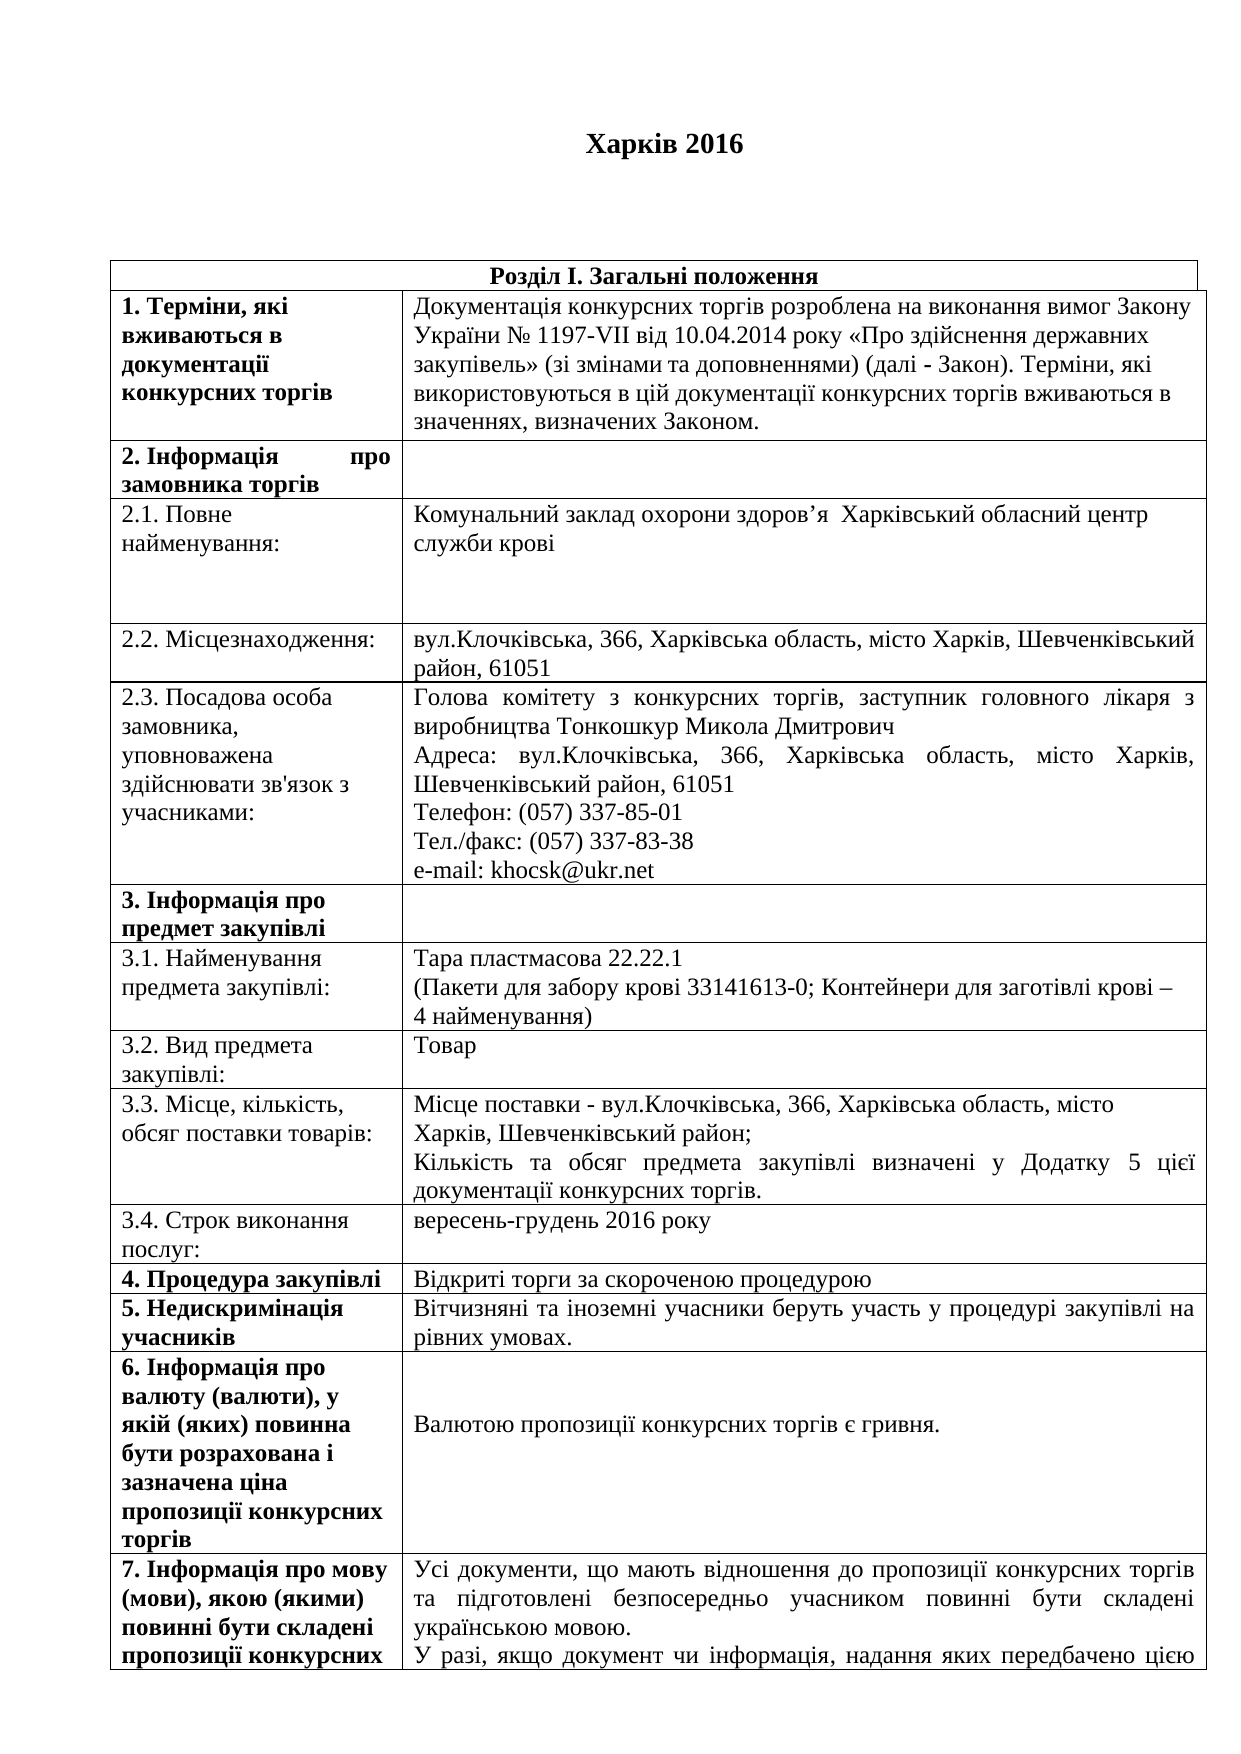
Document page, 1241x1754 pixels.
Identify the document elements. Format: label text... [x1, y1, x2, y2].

table_cell 2.3. Посадова особа замовника, уповноважена здійснювати зв'язок з учасниками: [111, 683, 402, 884]
table_header Розділ І. Загальні положення [111, 261, 1197, 290]
table_cell 3.1. Найменування предмета закупівлі: [111, 943, 402, 1029]
table_cell 3. Інформація про предмет закупівлі [111, 885, 402, 942]
table_cell 3.4. Строк виконання послуг: [111, 1205, 402, 1263]
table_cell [111, 1554, 402, 1669]
table_cell Комунальний заклад охорони здоров’я Харківський обласний центр служби крові [403, 499, 1206, 623]
table_cell [403, 885, 1206, 942]
table_cell Валютою пропозиції конкурсних торгів є гривня. [403, 1352, 1206, 1553]
table_cell 5. Недискримінація учасників [111, 1294, 402, 1351]
table_cell Документація конкурсних торгів розроблена на виконання вимог Закону України № 1197-VІI від 10.04.2014 року «Про здійснення державних закупівель» (зі змінами та доповненнями) (далі - Закон). Терміни, які використовуються в цій документації конкурсних торгів вживаються в значеннях, визначених Законом. [403, 291, 1206, 440]
table_cell Відкриті торги за скороченою процедурою [403, 1264, 1206, 1292]
table_cell Місце поставки - вул.Клочківська, 366, Харківська область, місто Харків, Шевченківський район; Кількість та обсяг предмета закупівлі визначені у Додатку 5 цієї документації конкурсних торгів. [403, 1089, 1206, 1204]
text Харків 2016 [148, 126, 1181, 160]
table_cell вересень-грудень 2016 року [403, 1205, 1206, 1263]
table_cell Голова комітету з конкурсних торгів, заступник головного лікаря з виробництва Тонкошкур Микола Дмитрович Адреса: вул.Клочківська, 366, Харківська область, місто Харків, Шевченківський район, 61051 Телефон: (057) 337-85-01 Тел./факс: (057) 337-83-38 e-mail: khocsk@ukr.net [403, 683, 1206, 884]
table_cell 4. Процедура закупівлі [111, 1264, 402, 1292]
table_cell Вітчизняні та іноземні учасники беруть участь у процедурі закупівлі на рівних умовах. [403, 1294, 1206, 1351]
table_cell [403, 441, 1206, 498]
table_cell вул.Клочківська, 366, Харківська область, місто Харків, Шевченківський район, 61051 [403, 624, 1206, 681]
table_cell Тара пластмасова 22.22.1 (Пакети для забору крові 33141613-0; Контейнери для заготівлі крові – 4 найменування) [403, 943, 1206, 1029]
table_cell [403, 1554, 1206, 1669]
table_cell 2.1. Повне найменування: [111, 499, 402, 623]
table_cell 3.2. Вид предмета закупівлі: [111, 1031, 402, 1088]
table_cell 1. Терміни, які вживаються в документації конкурсних торгів [111, 291, 402, 440]
table_cell Товар [403, 1031, 1206, 1088]
table_cell 6. Інформація про валюту (валюти), у якій (яких) повинна бути розрахована і зазначена ціна пропозиції конкурсних торгів [111, 1352, 402, 1553]
table_cell 3.3. Місце, кількість, обсяг поставки товарів: [111, 1089, 402, 1204]
table_cell 2.2. Місцезнаходження: [111, 624, 402, 681]
table_cell 2. Інформація про замовника торгів [111, 441, 402, 498]
